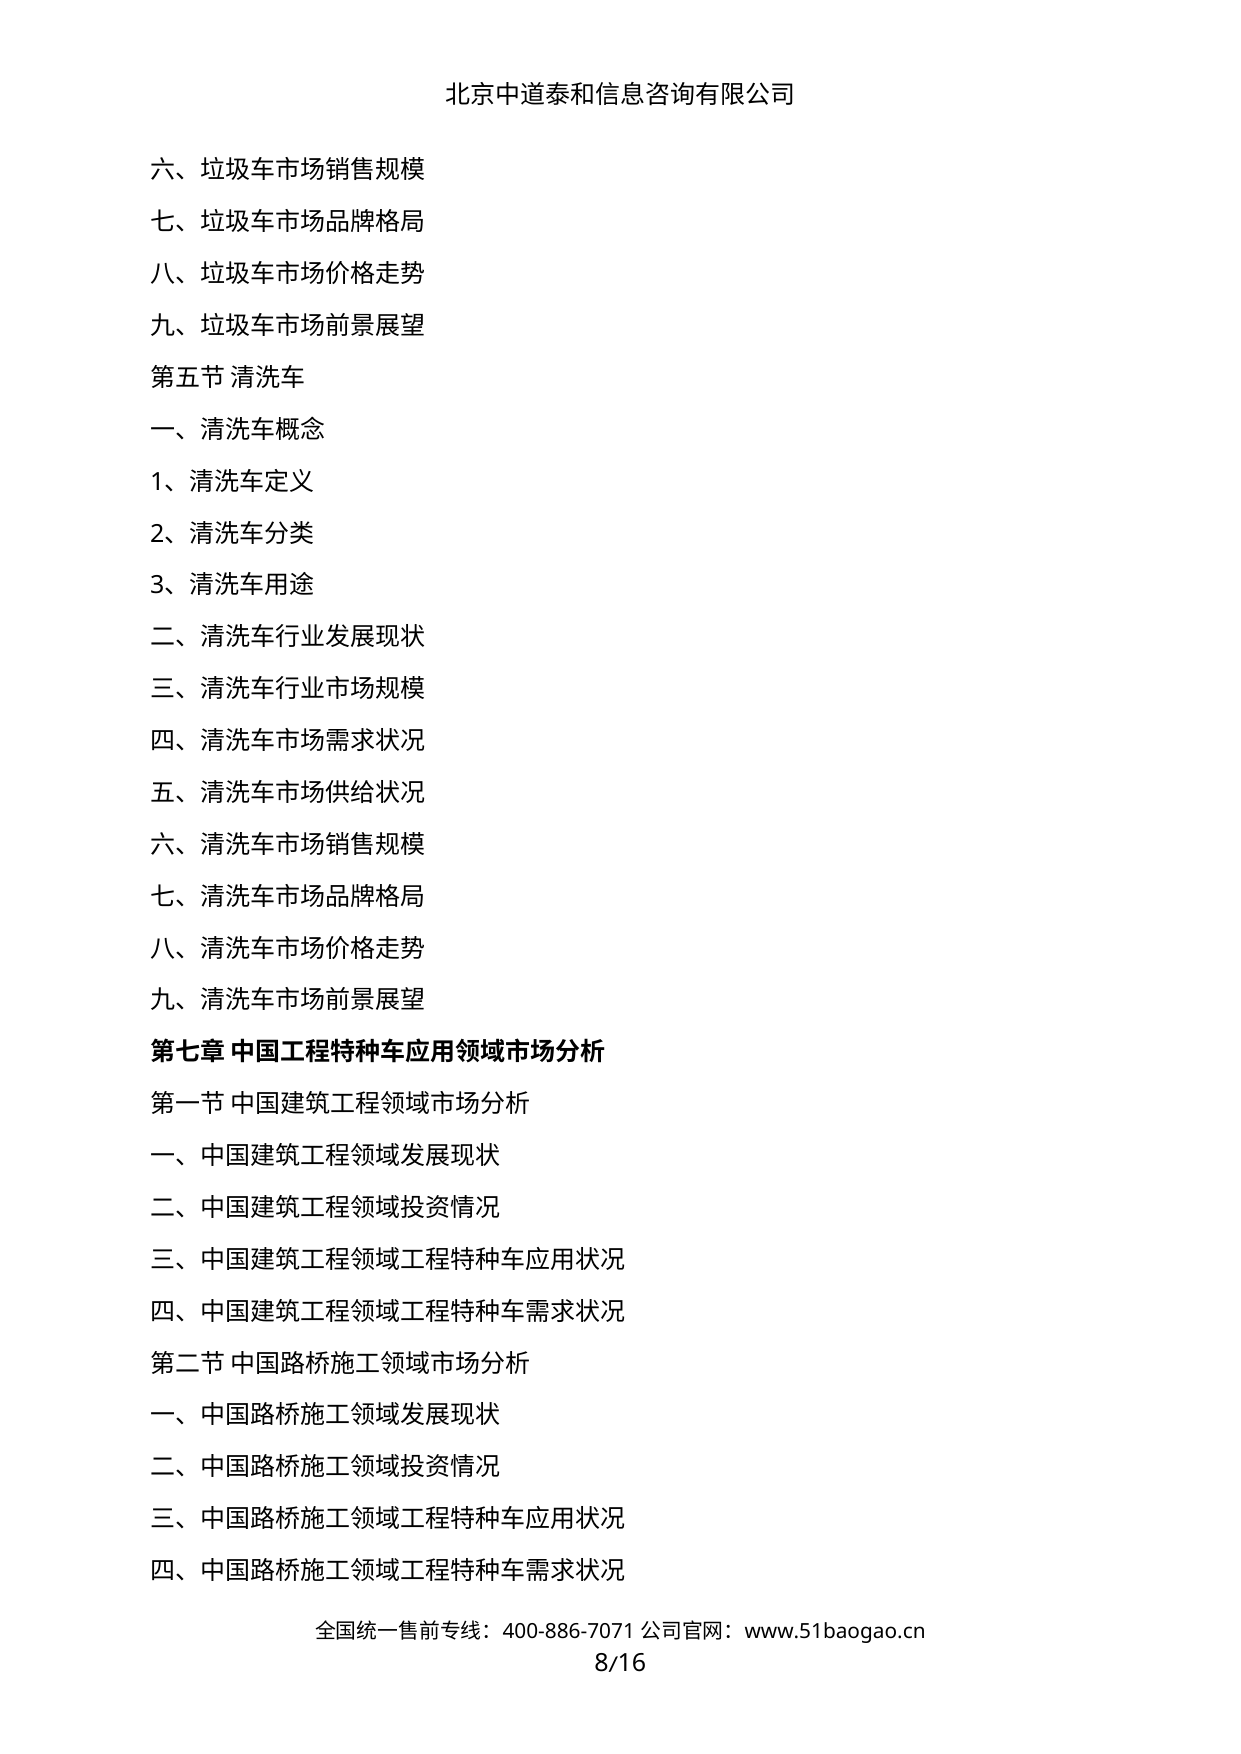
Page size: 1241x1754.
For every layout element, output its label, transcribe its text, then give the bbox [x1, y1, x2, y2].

text 六、垃圾车市场销售规模 [150, 150, 1090, 186]
text 二、中国建筑工程领域投资情况 [150, 1187, 1090, 1224]
text 一、中国路桥施工领域发展现状 [150, 1395, 1090, 1431]
text 三、中国路桥施工领域工程特种车应用状况 [150, 1499, 1090, 1535]
text 一、清洗车概念 [150, 409, 1090, 446]
text 四、清洗车市场需求状况 [150, 721, 1090, 757]
text 三、清洗车行业市场规模 [150, 669, 1090, 705]
text 第七章 中国工程特种车应用领域市场分析 [150, 1032, 1090, 1068]
text 九、垃圾车市场前景展望 [150, 306, 1090, 342]
text 一、中国建筑工程领域发展现状 [150, 1136, 1090, 1172]
text 三、中国建筑工程领域工程特种车应用状况 [150, 1239, 1090, 1276]
text 八、垃圾车市场价格走势 [150, 254, 1090, 290]
text 3、清洗车用途 [150, 565, 1090, 601]
text 六、清洗车市场销售规模 [150, 824, 1090, 861]
text 七、清洗车市场品牌格局 [150, 876, 1090, 912]
text 1、清洗车定义 [150, 461, 1090, 497]
text 八、清洗车市场价格走势 [150, 928, 1090, 964]
text 七、垃圾车市场品牌格局 [150, 202, 1090, 238]
text 四、中国建筑工程领域工程特种车需求状况 [150, 1291, 1090, 1327]
text 二、中国路桥施工领域投资情况 [150, 1447, 1090, 1483]
text 二、清洗车行业发展现状 [150, 617, 1090, 653]
text 第五节 清洗车 [150, 357, 1090, 394]
text 第一节 中国建筑工程领域市场分析 [150, 1084, 1090, 1120]
text 九、清洗车市场前景展望 [150, 980, 1090, 1016]
text 四、中国路桥施工领域工程特种车需求状况 [150, 1551, 1090, 1587]
text 五、清洗车市场供给状况 [150, 772, 1090, 809]
text 2、清洗车分类 [150, 513, 1090, 549]
text 第二节 中国路桥施工领域市场分析 [150, 1343, 1090, 1379]
